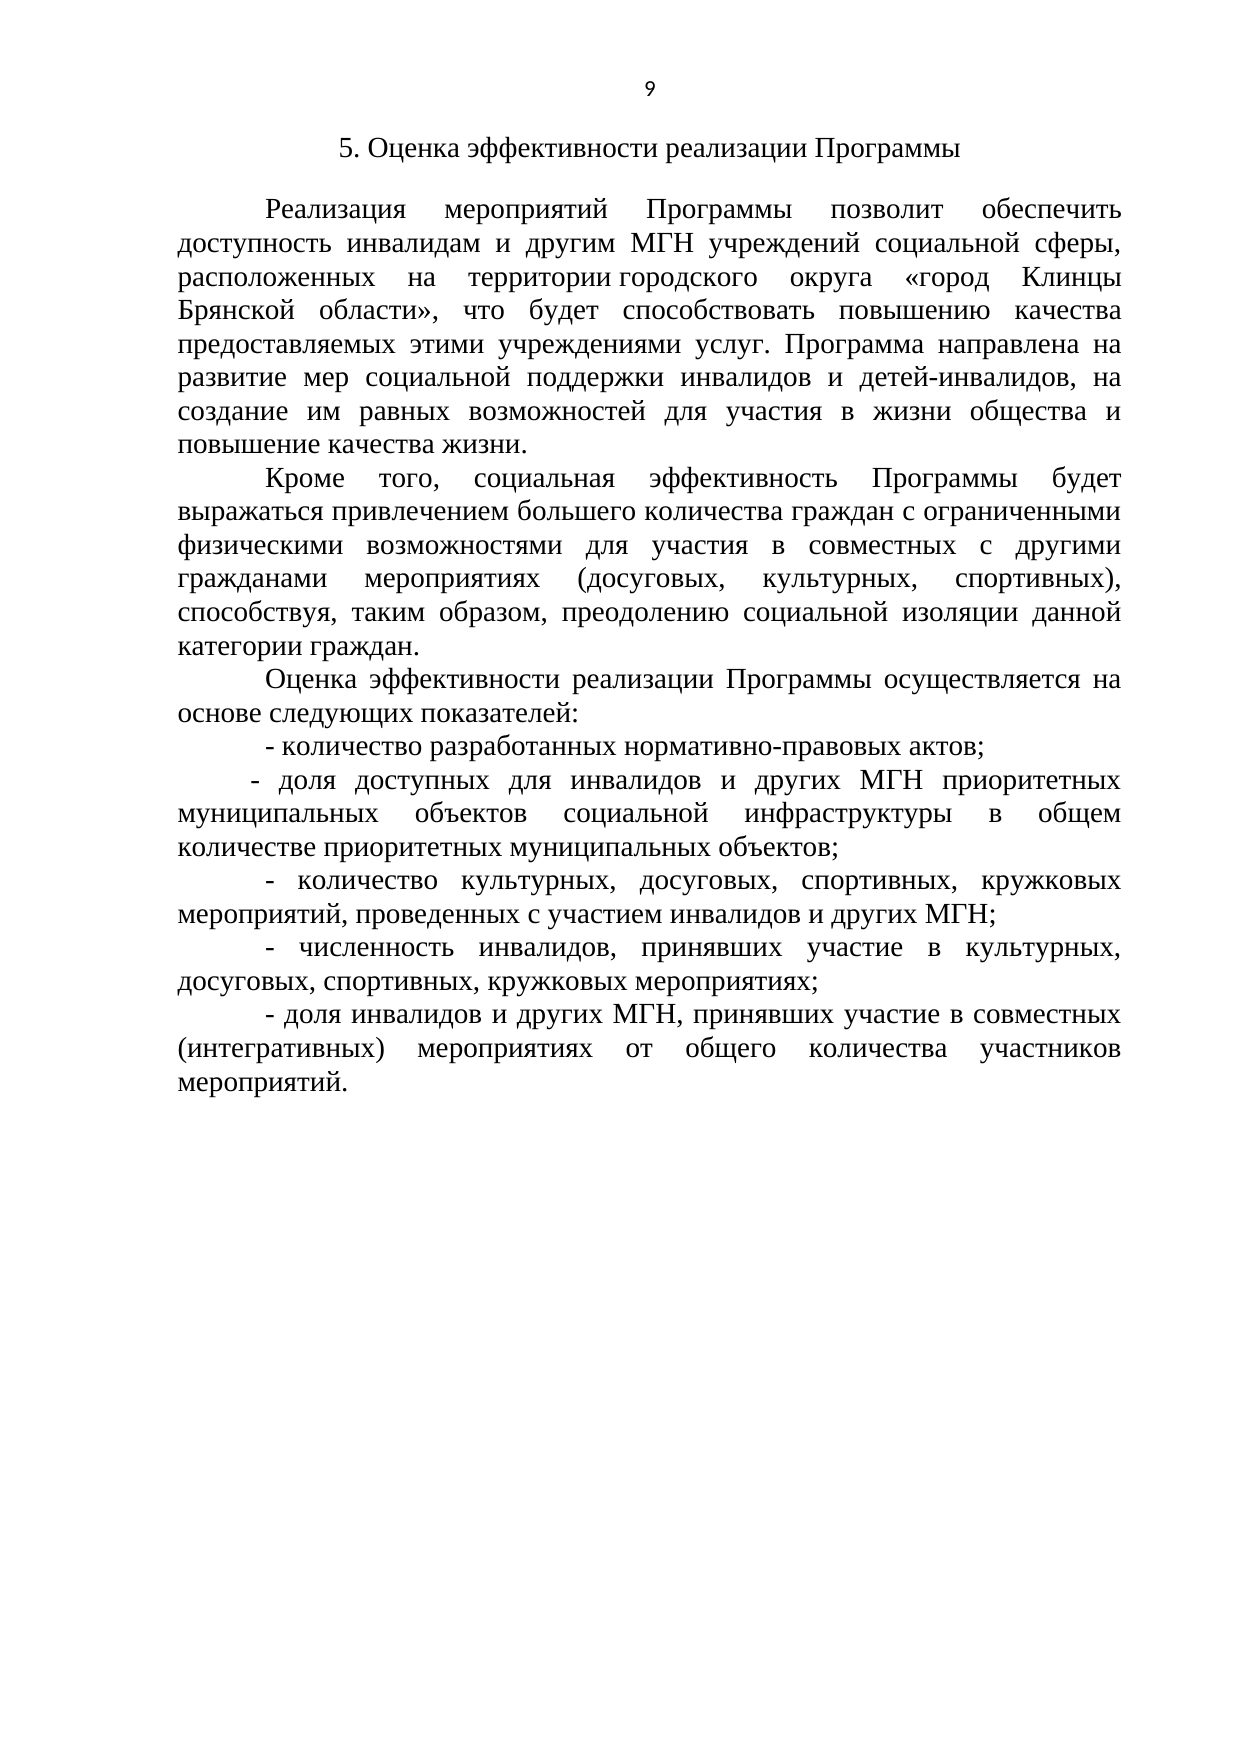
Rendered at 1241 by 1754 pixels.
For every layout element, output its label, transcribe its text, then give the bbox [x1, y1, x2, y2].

text Оценка эффективности реализации Программы осуществляется на основе следующих показателей: [177, 661, 1122, 728]
text - доля инвалидов и других МГН, принявших участие в совместных (интегративных) мероприятиях от общего количества участников мероприятий. [177, 997, 1122, 1097]
text Реализация мероприятий Программы позволит обеспечить доступность инвалидам и другим МГН учреждений социальной сферы, расположенных на территории городского округа «город Клинцы Брянской области», что будет способствовать повышению качества предоставляемых этими учреждениями услуг. Программа направлена на развитие мер социальной поддержки инвалидов и детей-инвалидов, на создание им равных возможностей для участия в жизни общества и повышение качества жизни. [177, 192, 1122, 460]
text - доля доступных для инвалидов и других МГН приоритетных муниципальных объектов социальной инфраструктуры в общем количестве приоритетных муниципальных объектов; [177, 762, 1122, 862]
text - численность инвалидов, принявших участие в культурных, досуговых, спортивных, кружковых мероприятиях; [177, 929, 1122, 997]
text Кроме того, социальная эффективность Программы будет выражаться привлечением большего количества граждан с ограниченными физическими возможностями для участия в совместных с другими гражданами мероприятиях (досуговых, культурных, спортивных), способствуя, таким образом, преодолению социальной изоляции данной категории граждан. [177, 460, 1122, 661]
text - количество культурных, досуговых, спортивных, кружковых мероприятий, проведенных с участием инвалидов и других МГН; [177, 862, 1122, 929]
text - количество разработанных нормативно-правовых актов; [177, 728, 1122, 762]
text 5. Оценка эффективности реализации Программы [177, 130, 1122, 163]
